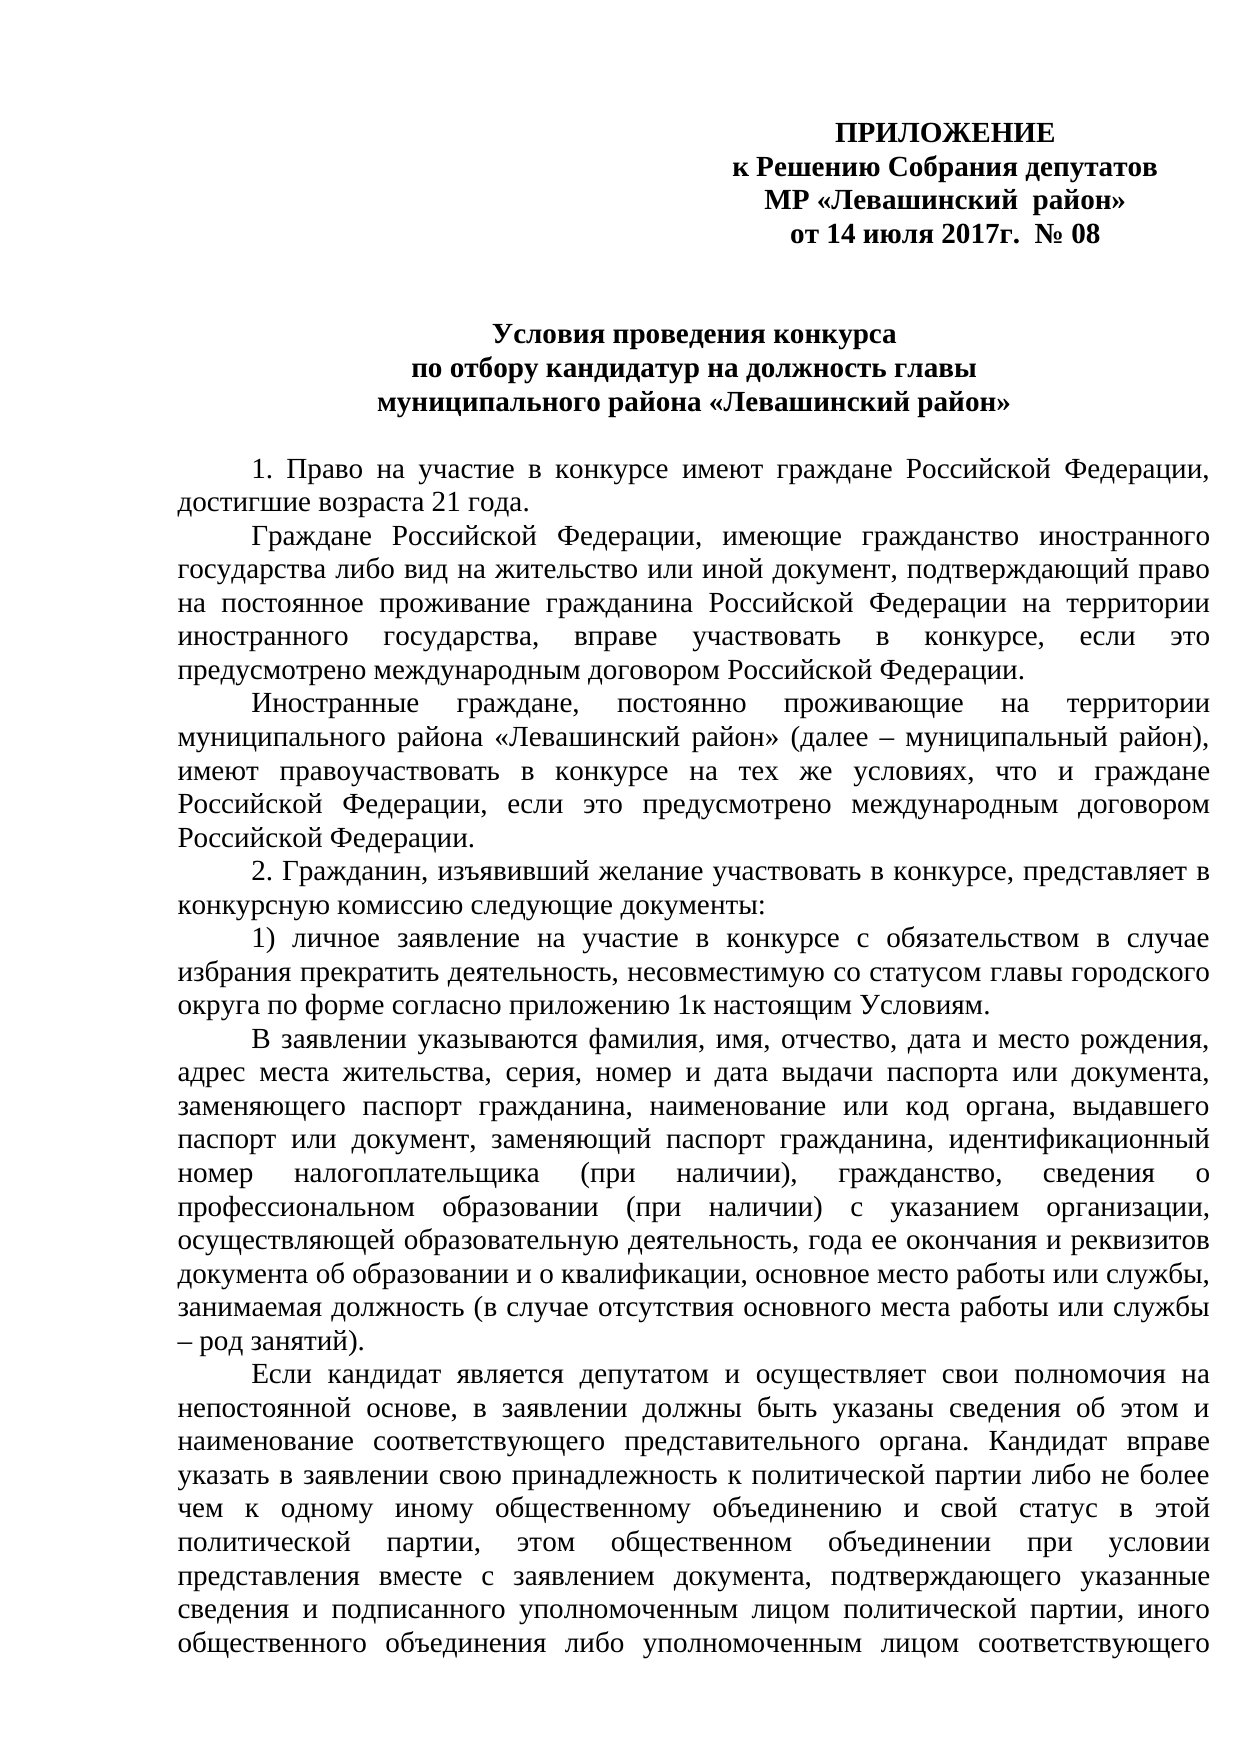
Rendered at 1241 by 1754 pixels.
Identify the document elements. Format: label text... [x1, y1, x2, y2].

text от 14 июля 2017г. № 08 [177, 216, 1211, 249]
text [177, 1356, 1211, 1658]
text В заявлении указываются фамилия, имя, отчество, дата и место рождения, адрес места жительства, серия, номер и дата выдачи паспорта или документа, заменяющего паспорт гражданина, наименование или код органа, выдавшего паспорт или документ, заменяющий паспорт гражданина, идентификационный номер налогоплательщика (при наличии), гражданство, сведения о профессиональном образовании (при наличии) с указанием организации, осуществляющей образовательную деятельность, года ее окончания и реквизитов документа об образовании и о квалификации, основное место работы или службы, занимаемая должность (в случае отсутствия основного места работы или службы – род занятий). [177, 1021, 1211, 1356]
text 1) личное заявление на участие в конкурсе с обязательством в случае избрания прекратить деятельность, несовместимую со статусом главы городского округа по форме согласно приложению 1к настоящим Условиям. [177, 920, 1211, 1021]
text к Решению Собрания депутатов [177, 149, 1211, 182]
text Иностранные граждане, постоянно проживающие на территории муниципального района «Левашинский район» (далее – муниципальный район), имеют правоучаствовать в конкурсе на тех же условиях, что и граждане Российской Федерации, если это предусмотрено международным договором Российской Федерации. [177, 686, 1211, 853]
text Граждане Российской Федерации, имеющие гражданство иностранного государства либо вид на жительство или иной документ, подтверждающий право на постоянное проживание гражданина Российской Федерации на территории иностранного государства, вправе участвовать в конкурсе, если это предусмотрено международным договором Российской Федерации. [177, 518, 1211, 686]
text ПРИЛОЖЕНИЕ [177, 115, 1211, 149]
text МР «Левашинский район» [177, 182, 1211, 216]
text муниципального района «Левашинский район» [177, 384, 1211, 417]
text по отбору кандидатур на должность главы [177, 350, 1211, 384]
text 2. Гражданин, изъявивший желание участвовать в конкурсе, представляет в конкурсную комиссию следующие документы: [177, 853, 1211, 920]
text Условия проведения конкурса [177, 317, 1211, 350]
text 1. Право на участие в конкурсе имеют граждане Российской Федерации, достигшие возраста 21 года. [177, 451, 1211, 518]
